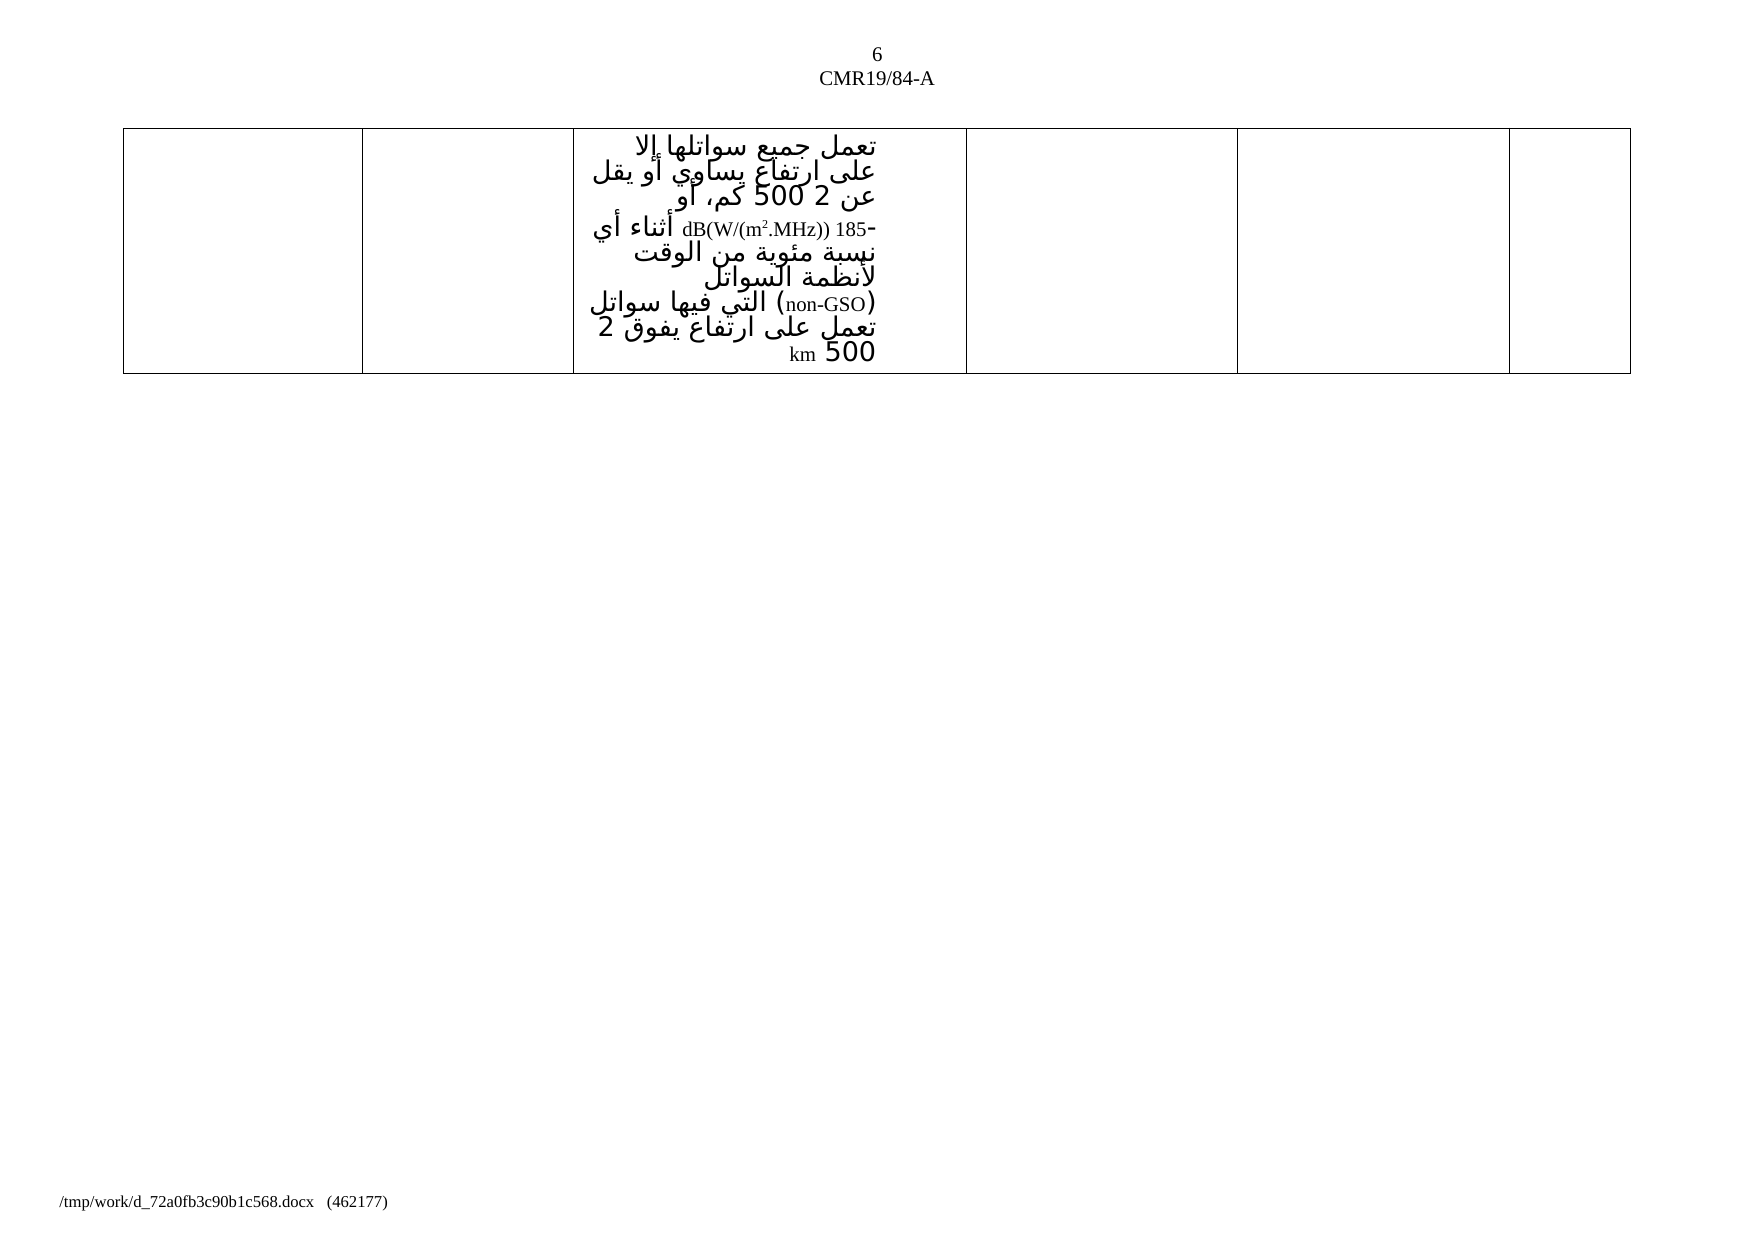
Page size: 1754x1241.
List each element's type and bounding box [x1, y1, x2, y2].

table_cell [574, 129, 966, 372]
table_cell [363, 129, 573, 372]
table_cell [1238, 129, 1509, 372]
table_cell [1510, 129, 1630, 372]
table_cell [967, 129, 1237, 372]
table_cell [124, 129, 362, 372]
